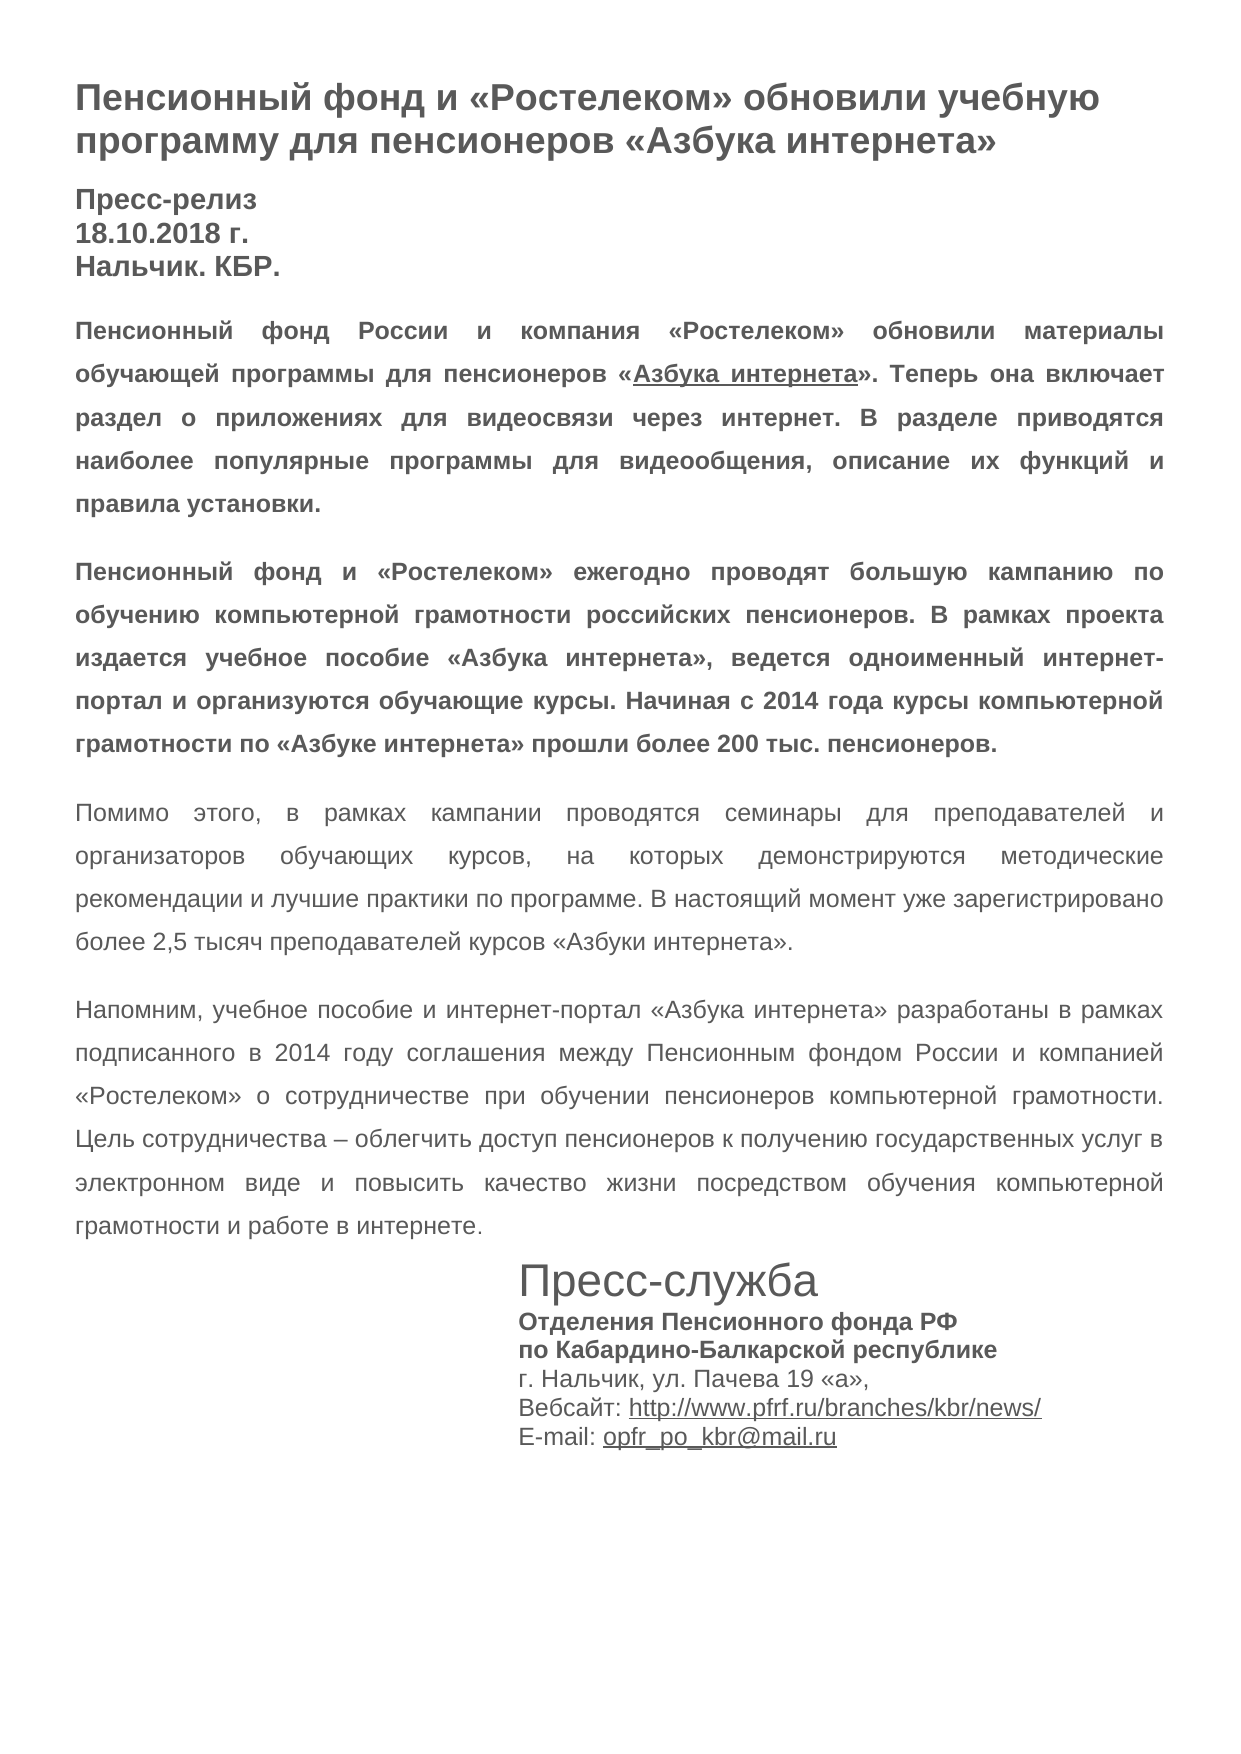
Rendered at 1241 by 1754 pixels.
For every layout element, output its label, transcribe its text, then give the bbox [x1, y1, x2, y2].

text Пенсионный фонд России и компания «Ростелеком» обновили материалы обучающей программы для пенсионеров «Азбука интернета». Теперь она включает раздел о приложениях для видеосвязи через интернет. В разделе приводятся наиболее популярные программы для видеообщения, описание их функций и правила установки. [75, 316, 1165, 517]
text по Кабардино-Балкарской республике [75, 1335, 1165, 1364]
text г. Нальчик, ул. Пачева 19 «а», [75, 1364, 1165, 1393]
text Напомним, учебное пособие и интернет-портал «Азбука интернета» разработаны в рамках подписанного в 2014 году соглашения между Пенсионным фондом России и компанией «Ростелеком» о сотрудничестве при обучении пенсионеров компьютерной грамотности. Цель сотрудничества – облегчить доступ пенсионеров к получению государственных услуг в электронном виде и повысить качество жизни посредством обучения компьютерной грамотности и работе в интернете. [75, 995, 1165, 1239]
text 18.10.2018 г. [75, 216, 1165, 249]
text Отделения Пенсионного фонда РФ [75, 1306, 1165, 1335]
text Пресс-релиз [75, 182, 1165, 216]
text Помимо этого, в рамках кампании проводятся семинары для преподавателей и организаторов обучающих курсов, на которых демонстрируются методические рекомендации и лучшие практики по программе. В настоящий момент уже зарегистрировано более 2,5 тысяч преподавателей курсов «Азбуки интернета». [75, 797, 1165, 956]
text Пресс-служба [75, 1254, 1165, 1306]
text Нальчик. КБР. [75, 249, 1165, 283]
text E-mail: opfr_po_kbr@mail.ru [75, 1421, 1165, 1450]
text Пенсионный фонд и «Ростелеком» ежегодно проводят большую кампанию по обучению компьютерной грамотности российских пенсионеров. В рамках проекта издается учебное пособие «Азбука интернета», ведется одноименный интернет-портал и организуются обучающие курсы. Начиная с 2014 года курсы компьютерной грамотности по «Азбуке интернета» прошли более 200 тыс. пенсионеров. [75, 557, 1165, 758]
text Вебсайт: http://www.pfrf.ru/branches/kbr/news/ [75, 1393, 1165, 1421]
text Пенсионный фонд и «Ростелеком» обновили учебную программу для пенсионеров «Азбука интернета» [75, 75, 1165, 161]
